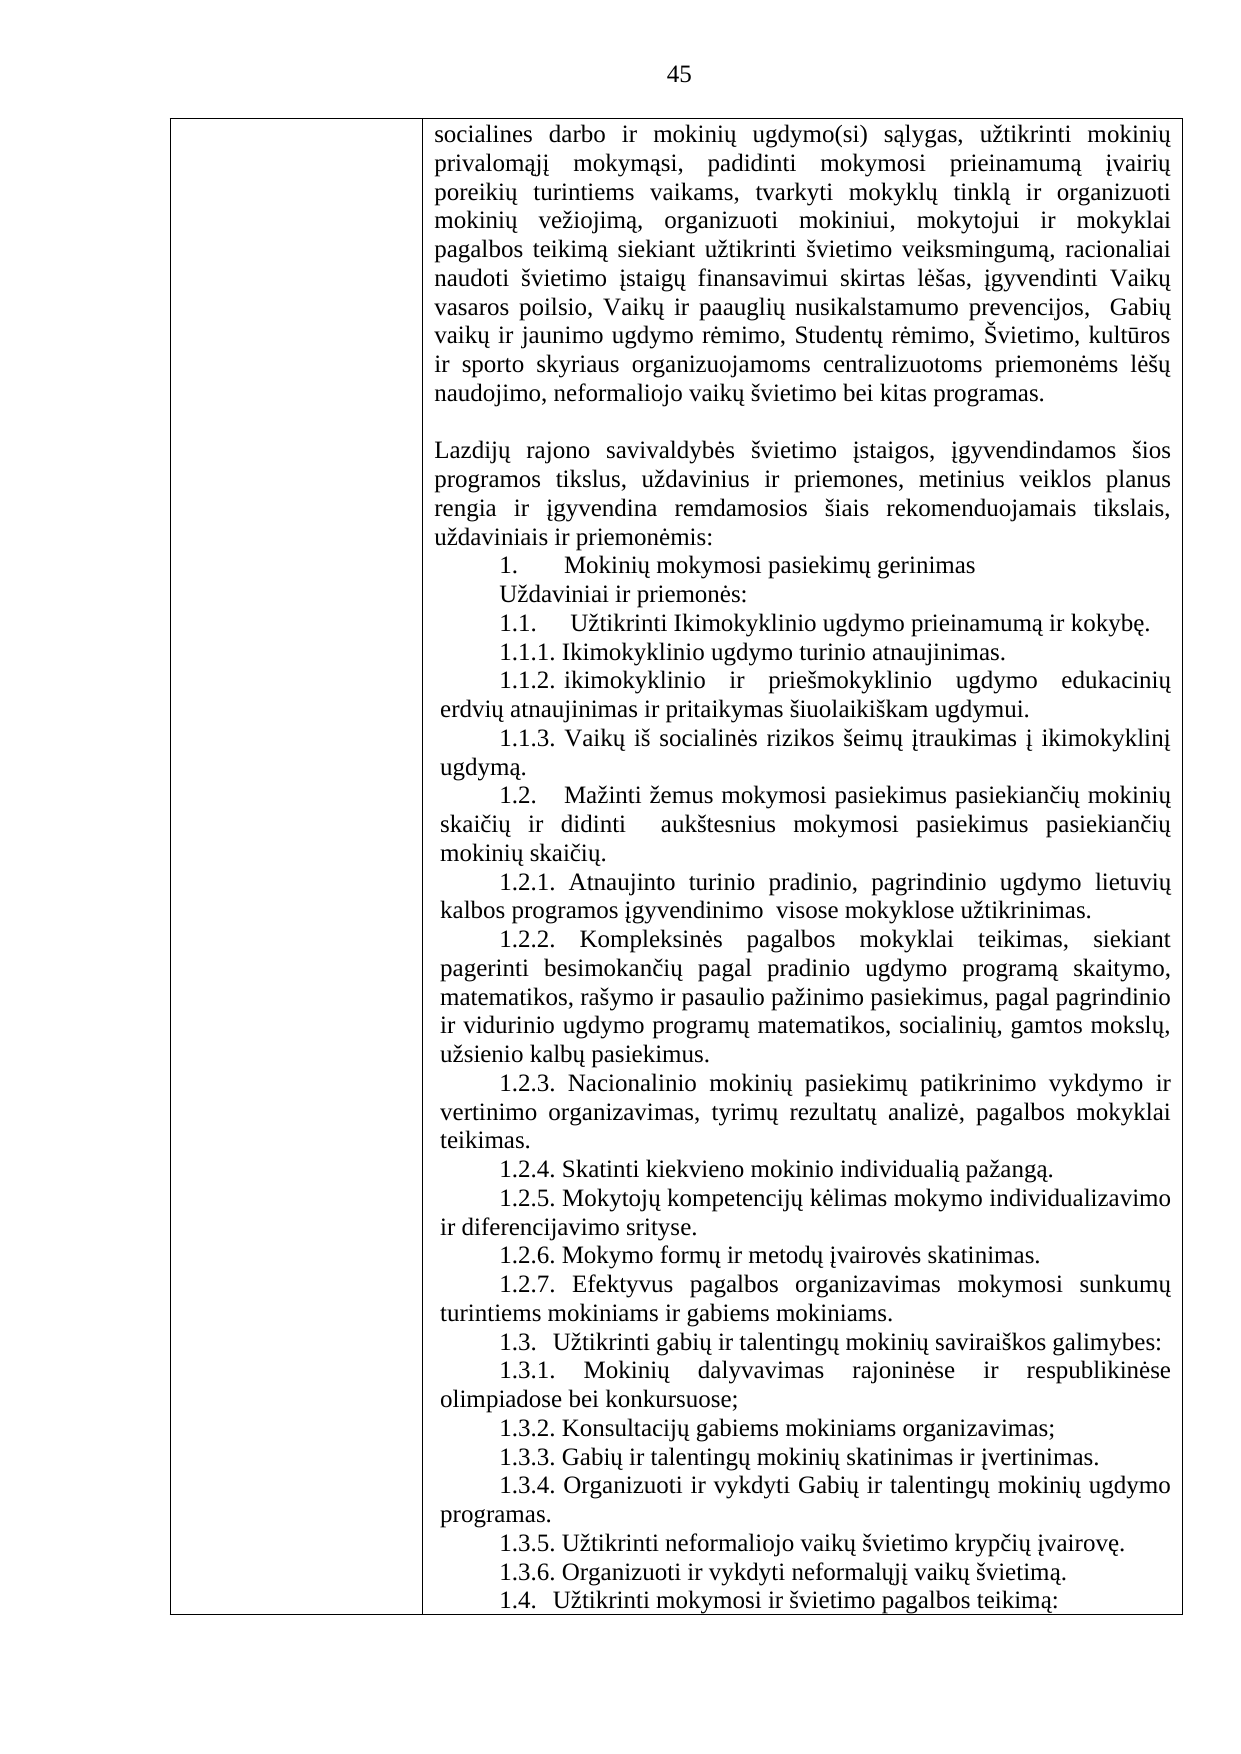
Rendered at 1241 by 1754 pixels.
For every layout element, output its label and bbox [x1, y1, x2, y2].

table_cell [423, 119, 1182, 1614]
table_cell [171, 119, 422, 1614]
